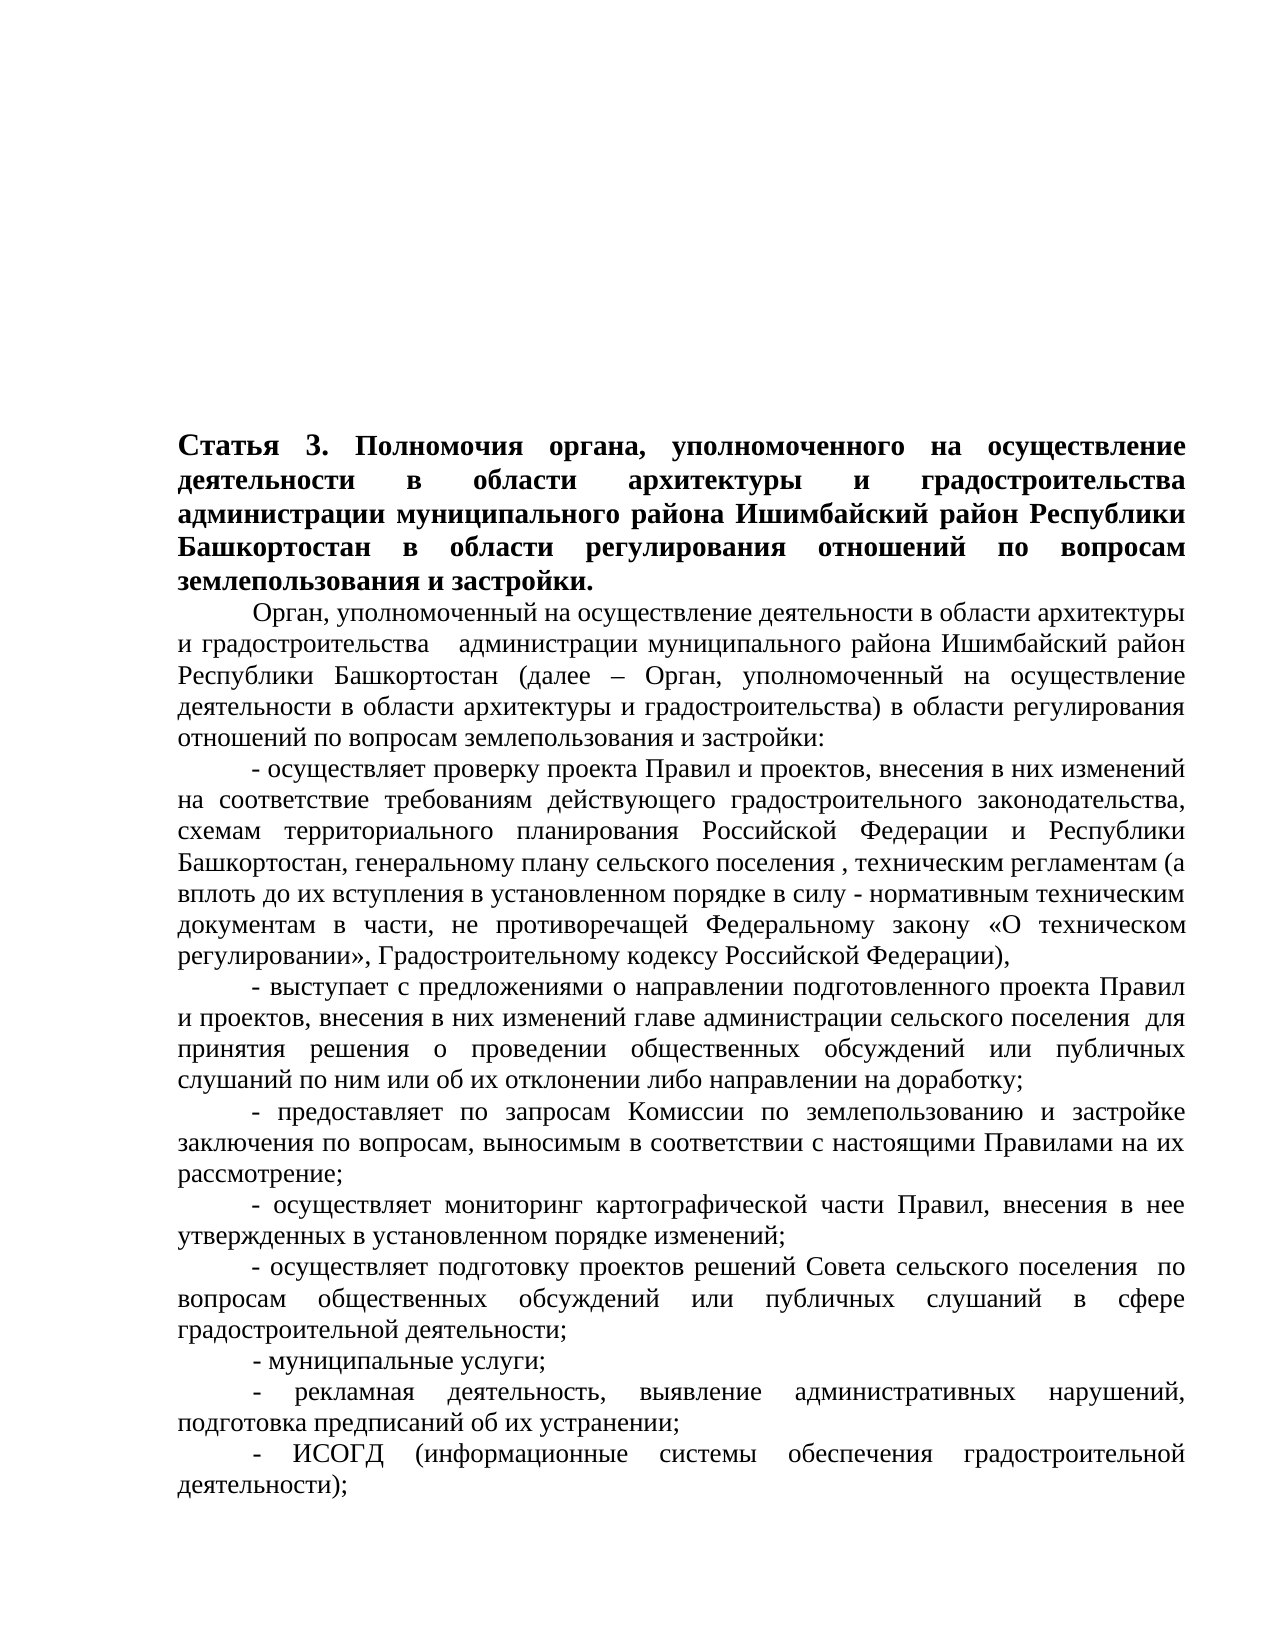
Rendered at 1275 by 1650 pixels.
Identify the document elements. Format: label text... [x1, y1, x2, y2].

text - рекламная деятельность, выявление административных нарушений, подготовка предписаний об их устранении; [177, 1375, 1186, 1437]
text - ИСОГД (информационные системы обеспечения градостроительной деятельности); [177, 1437, 1186, 1500]
text - осуществляет мониторинг картографической части Правил, внесения в нее утвержденных в установленном порядке изменений; [177, 1188, 1186, 1251]
text - муниципальные услуги; [177, 1344, 1186, 1375]
text Статья 3. Полномочия органа, уполномоченного на осуществление деятельности в области архитектуры и градостроительства администрации муниципального района Ишимбайский район Республики Башкортостан в области регулирования отношений по вопросам землепользования и застройки. [177, 426, 1186, 596]
text - выступает с предложениями о направлении подготовленного проекта Правил и проектов, внесения в них изменений главе администрации сельского поселения для принятия решения о проведении общественных обсуждений или публичных слушаний по ним или об их отклонении либо направлении на доработку; [177, 970, 1186, 1095]
text - осуществляет подготовку проектов решений Совета сельского поселения по вопросам общественных обсуждений или публичных слушаний в сфере градостроительной деятельности; [177, 1251, 1186, 1344]
text Орган, уполномоченный на осуществление деятельности в области архитектуры и градостроительства администрации муниципального района Ишимбайский район Республики Башкортостан (далее – Орган, уполномоченный на осуществление деятельности в области архитектуры и градостроительства) в области регулирования отношений по вопросам землепользования и застройки: [177, 596, 1186, 752]
text - предоставляет по запросам Комиссии по землепользованию и застройке заключения по вопросам, выносимым в соответствии с настоящими Правилами на их рассмотрение; [177, 1095, 1186, 1188]
text - осуществляет проверку проекта Правил и проектов, внесения в них изменений на соответствие требованиям действующего градостроительного законодательства, схемам территориального планирования Российской Федерации и Республики Башкортостан, генеральному плану сельского поселения , техническим регламентам (а вплоть до их вступления в установленном порядке в силу - нормативным техническим документам в части, не противоречащей Федеральному закону «О техническом регулировании», Градостроительному кодексу Российской Федерации), [177, 752, 1186, 970]
